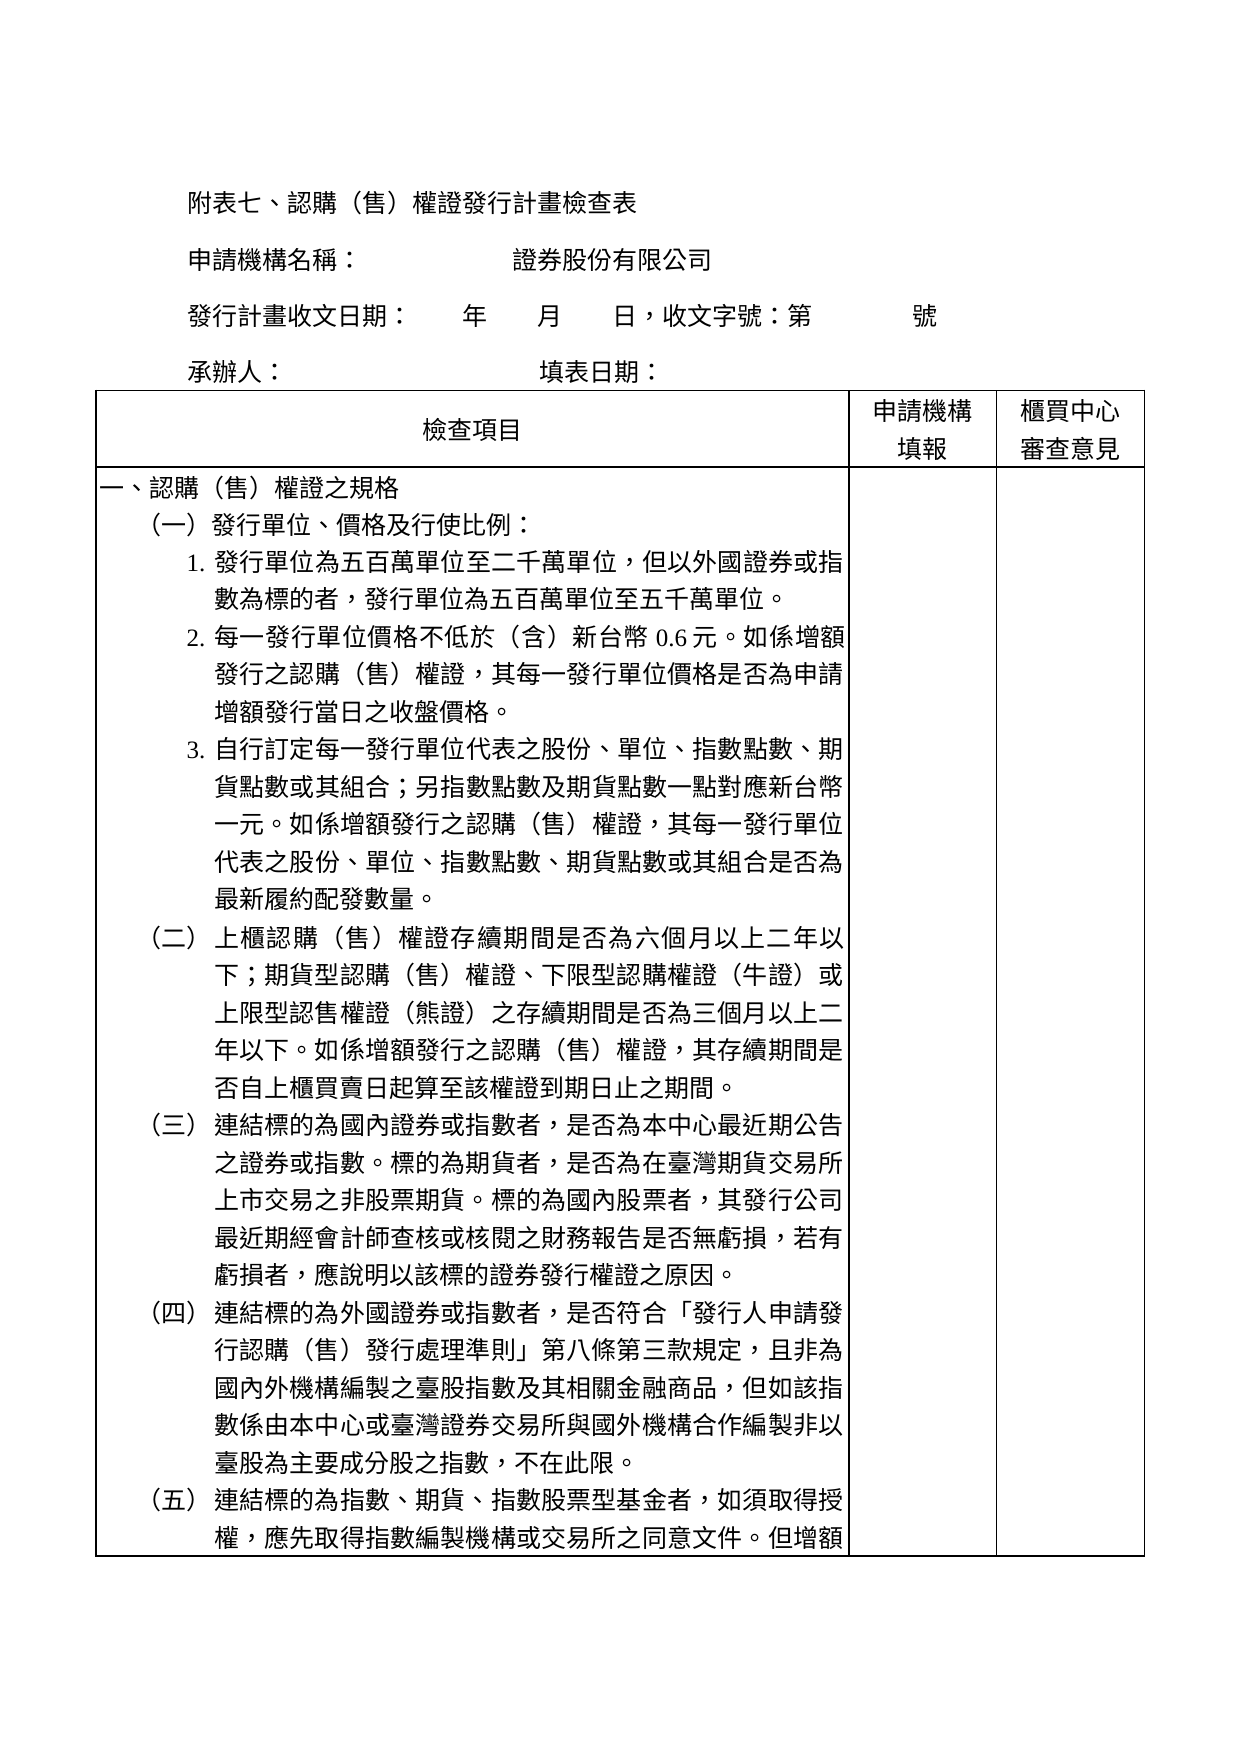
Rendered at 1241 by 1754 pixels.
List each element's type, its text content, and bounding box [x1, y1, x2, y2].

text 附表七、認購（售）權證發行計畫檢查表 [187, 183, 1053, 221]
table_header 申請機構 填報 [850, 391, 996, 466]
table_cell [850, 468, 996, 1555]
text 申請機構名稱： 證券股份有限公司 [187, 239, 1053, 277]
table_header 櫃買中心 審查意見 [997, 391, 1144, 466]
text 承辦人： 填表日期： [187, 352, 1053, 389]
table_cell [97, 468, 848, 1555]
table_cell [997, 468, 1144, 1555]
table_header 檢查項目 [97, 391, 848, 466]
text 發行計畫收文日期： 年 月 日，收文字號：第 號 [187, 296, 1053, 333]
